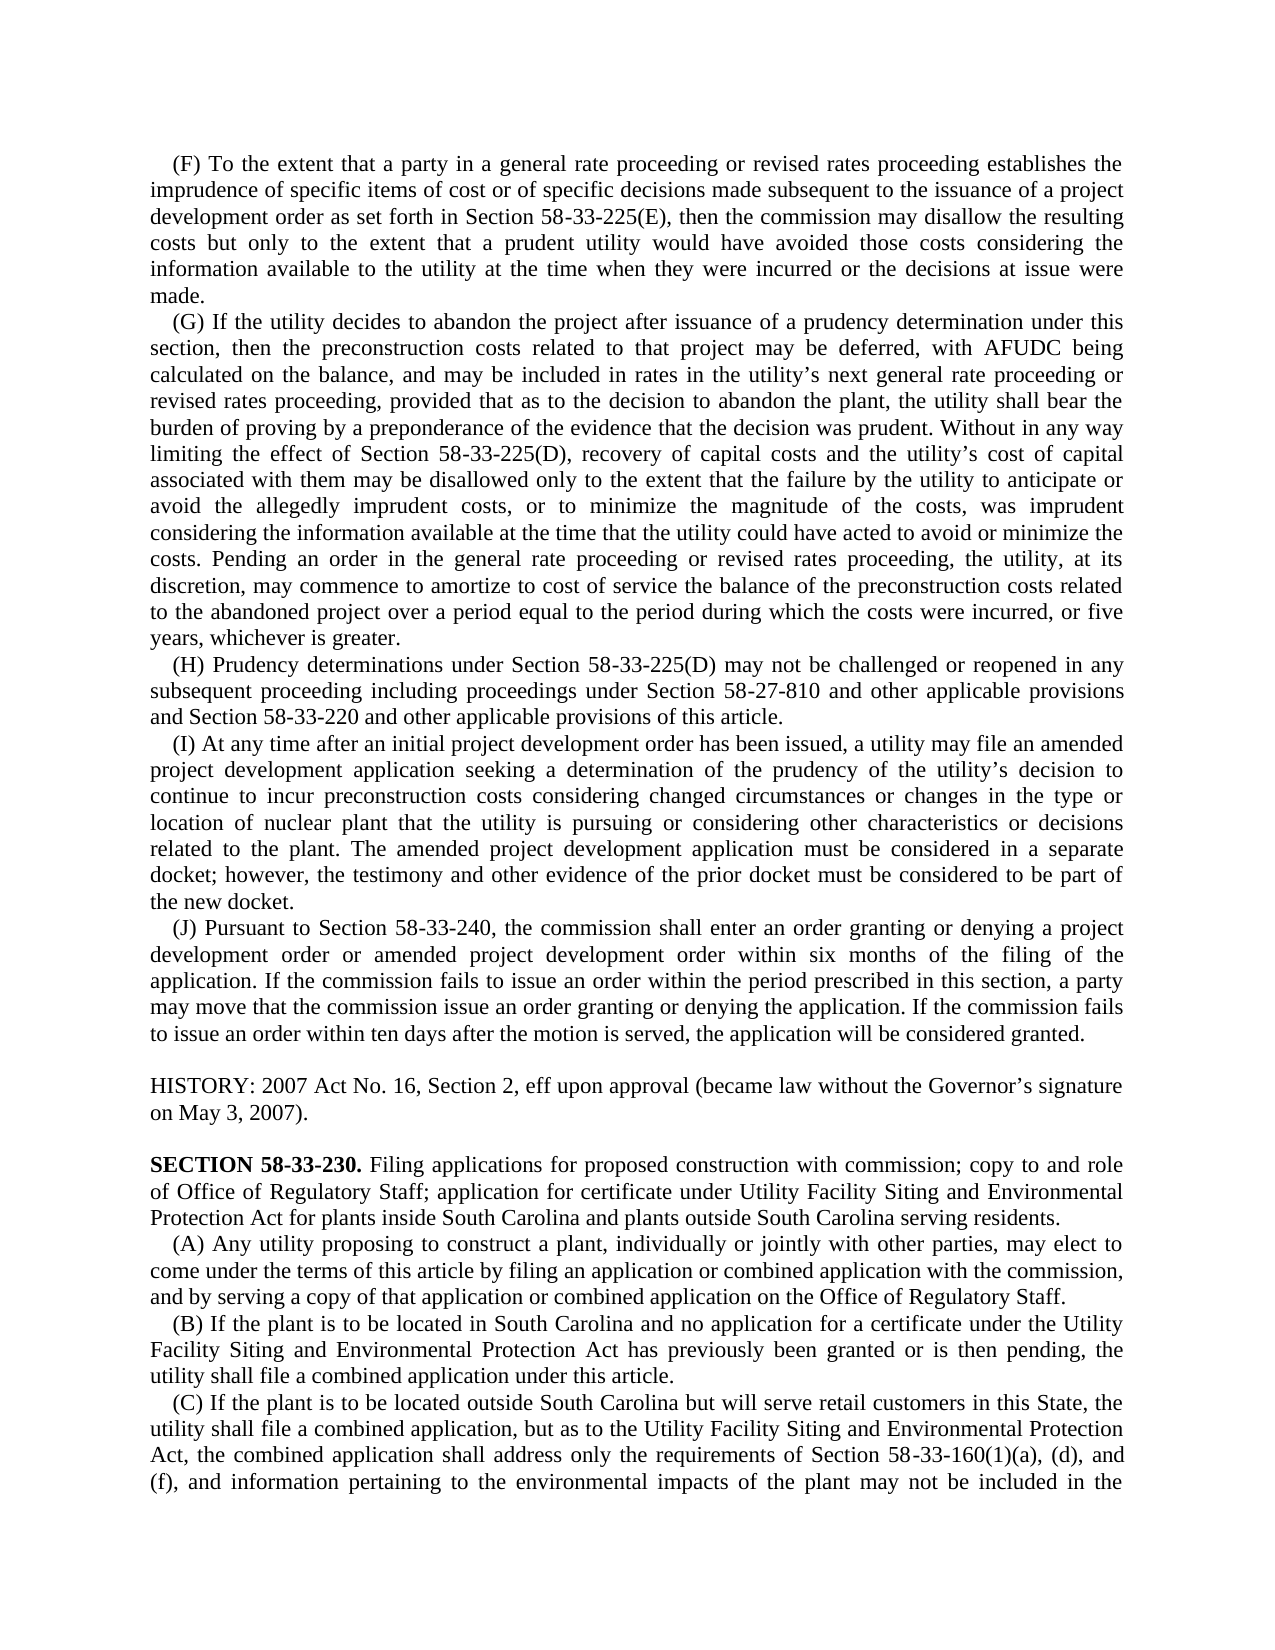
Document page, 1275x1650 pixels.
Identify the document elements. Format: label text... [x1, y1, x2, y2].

text SECTION 58-33-230. Filing applications for proposed construction with commission; copy to and role of Office of Regulatory Staff; application for certificate under Utility Facility Siting and Environmental Protection Act for plants inside South Carolina and plants outside South Carolina serving residents. [150, 1151, 1125, 1231]
text HISTORY: 2007 Act No. 16, Section 2, eff upon approval (became law without the Governor’s signature on May 3, 2007). [150, 1072, 1125, 1125]
text (J) Pursuant to Section 58-33-240, the commission shall enter an order granting or denying a project development order or amended project development order within six months of the filing of the application. If the commission fails to issue an order within the period prescribed in this section, a party may move that the commission issue an order granting or denying the application. If the commission fails to issue an order within ten days after the motion is served, the application will be considered granted. [150, 914, 1125, 1046]
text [150, 1389, 1125, 1494]
text (A) Any utility proposing to construct a plant, individually or jointly with other parties, may elect to come under the terms of this article by filing an application or combined application with the commission, and by serving a copy of that application or combined application on the Office of Regulatory Staff. [150, 1231, 1125, 1309]
text (H) Prudency determinations under Section 58-33-225(D) may not be challenged or reopened in any subsequent proceeding including proceedings under Section 58-27-810 and other applicable provisions and Section 58-33-220 and other applicable provisions of this article. [150, 651, 1125, 730]
text (F) To the extent that a party in a general rate proceeding or revised rates proceeding establishes the imprudence of specific items of cost or of specific decisions made subsequent to the issuance of a project development order as set forth in Section 58-33-225(E), then the commission may disallow the resulting costs but only to the extent that a prudent utility would have avoided those costs considering the information available to the utility at the time when they were incurred or the decisions at issue were made. [150, 150, 1125, 308]
text (B) If the plant is to be located in South Carolina and no application for a certificate under the Utility Facility Siting and Environmental Protection Act has previously been granted or is then pending, the utility shall file a combined application under this article. [150, 1309, 1125, 1389]
text (I) At any time after an initial project development order has been issued, a utility may file an amended project development application seeking a determination of the prudency of the utility’s decision to continue to incur preconstruction costs considering changed circumstances or changes in the type or location of nuclear plant that the utility is pursuing or considering other characteristics or decisions related to the plant. The amended project development application must be considered in a separate docket; however, the testimony and other evidence of the prior docket must be considered to be part of the new docket. [150, 730, 1125, 914]
text (G) If the utility decides to abandon the project after issuance of a prudency determination under this section, then the preconstruction costs related to that project may be deferred, with AFUDC being calculated on the balance, and may be included in rates in the utility’s next general rate proceeding or revised rates proceeding, provided that as to the decision to abandon the plant, the utility shall bear the burden of proving by a preponderance of the evidence that the decision was prudent. Without in any way limiting the effect of Section 58-33-225(D), recovery of capital costs and the utility’s cost of capital associated with them may be disallowed only to the extent that the failure by the utility to anticipate or avoid the allegedly imprudent costs, or to minimize the magnitude of the costs, was imprudent considering the information available at the time that the utility could have acted to avoid or minimize the costs. Pending an order in the general rate proceeding or revised rates proceeding, the utility, at its discretion, may commence to amortize to cost of service the balance of the preconstruction costs related to the abandoned project over a period equal to the period during which the costs were incurred, or five years, whichever is greater. [150, 308, 1125, 651]
